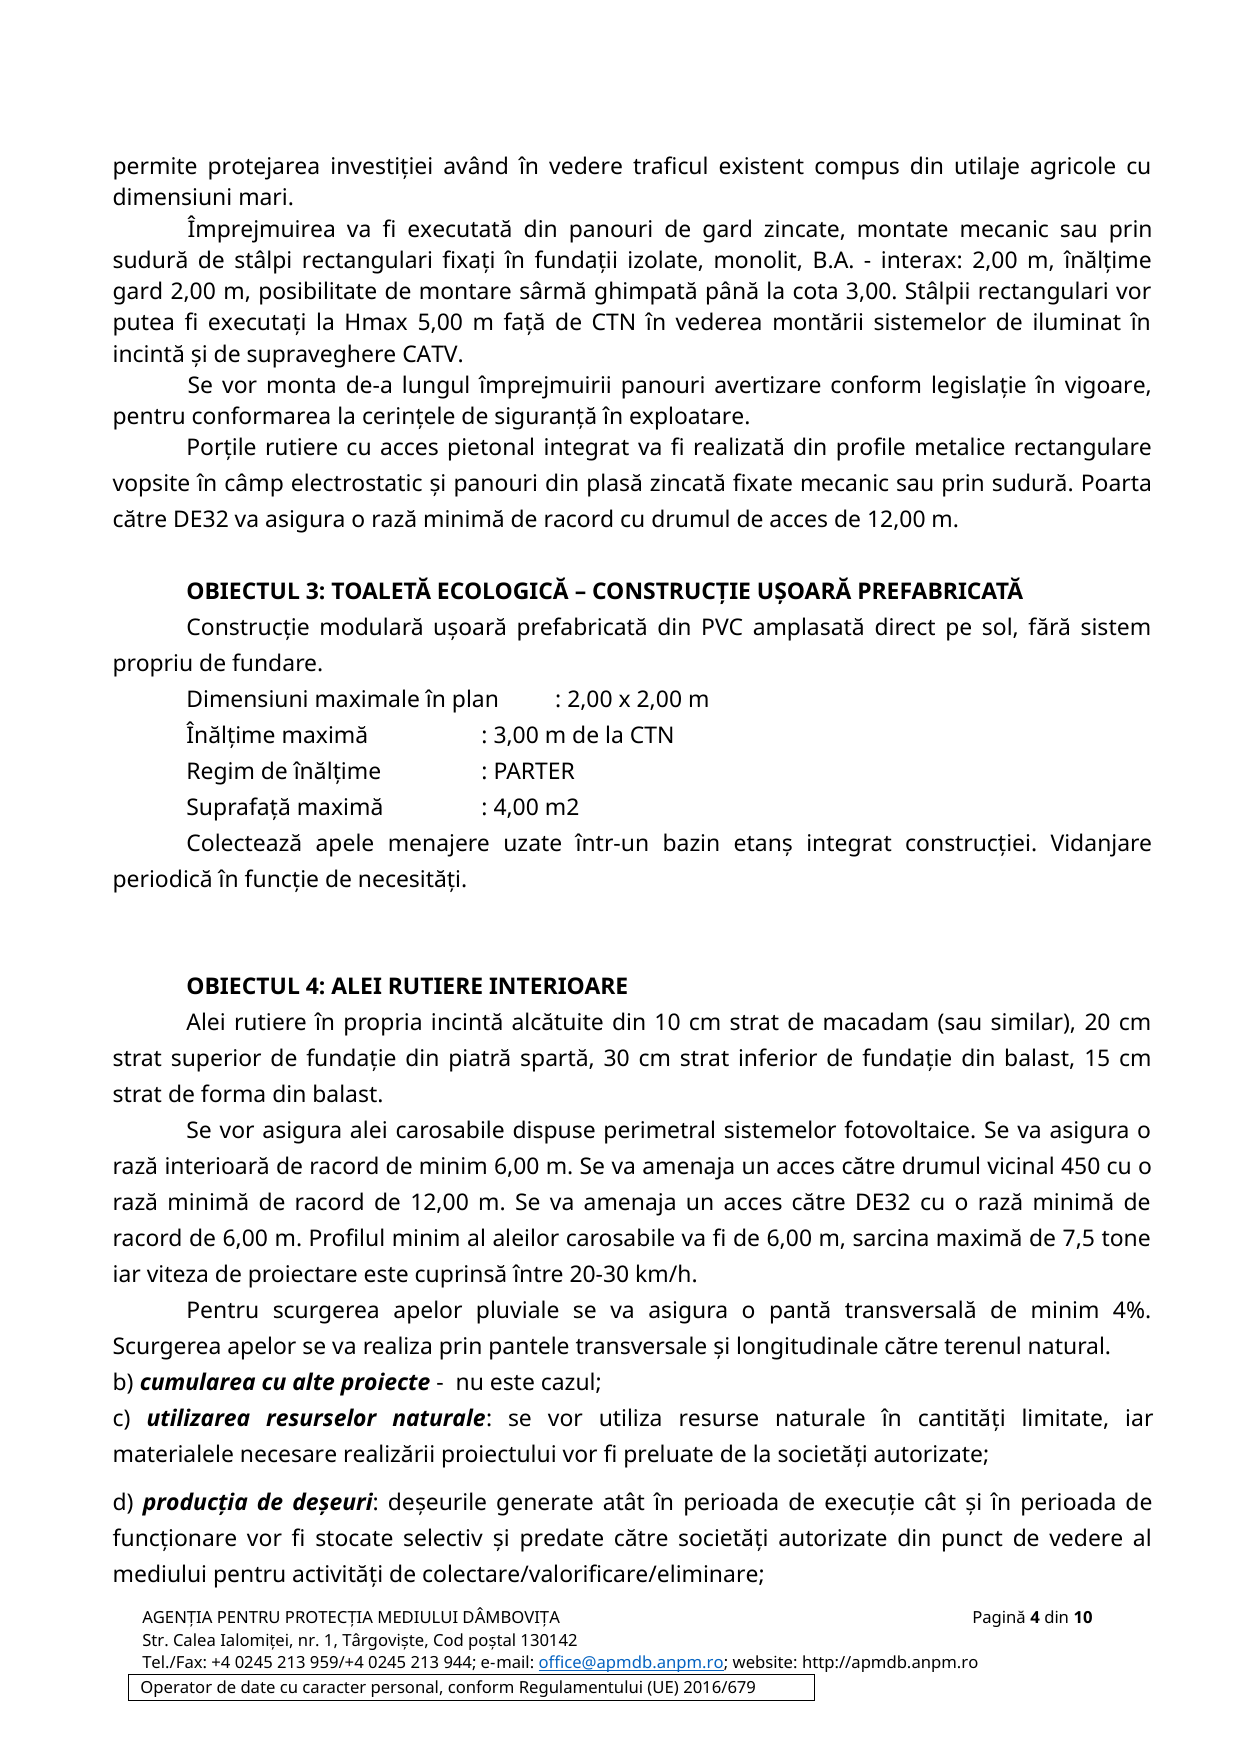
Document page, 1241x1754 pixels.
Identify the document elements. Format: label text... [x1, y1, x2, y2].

text d) producţia de deşeuri: deşeurile generate atât în perioada de execuţie cât şi în perioada de funcţionare vor fi stocate selectiv şi predate către societăţi autorizate din punct de vedere al mediului pentru activităţi de colectare/valorificare/eliminare; [112, 1486, 1153, 1589]
text Colectează apele menajere uzate într-un bazin etanș integrat construcției. Vidanjare periodică în funcție de necesități. [112, 827, 1153, 894]
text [112, 150, 1153, 212]
text Alei rutiere în propria incintă alcătuite din 10 cm strat de macadam (sau similar), 20 cm strat superior de fundație din piatră spartă, 30 cm strat inferior de fundație din balast, 15 cm strat de forma din balast. [112, 1006, 1153, 1109]
text Dimensiuni maximale în plan : 2,00 x 2,00 m [112, 683, 1153, 714]
text OBIECTUL 4: ALEI RUTIERE INTERIOARE [112, 970, 1153, 1002]
text Porțile rutiere cu acces pietonal integrat va fi realizată din profile metalice rectangulare vopsite în câmp electrostatic și panouri din plasă zincată fixate mecanic sau prin sudură. Poarta către DE32 va asigura o rază minimă de racord cu drumul de acces de 12,00 m. [112, 431, 1153, 534]
text Construcție modulară ușoară prefabricată din PVC amplasată direct pe sol, fără sistem propriu de fundare. [112, 611, 1153, 678]
text OBIECTUL 3: TOALETĂ ECOLOGICĂ – CONSTRUCȚIE UȘOARĂ PREFABRICATĂ [112, 575, 1153, 606]
text Se vor asigura alei carosabile dispuse perimetral sistemelor fotovoltaice. Se va asigura o rază interioară de racord de minim 6,00 m. Se va amenaja un acces către drumul vicinal 450 cu o rază minimă de racord de 12,00 m. Se va amenaja un acces către DE32 cu o rază minimă de racord de 6,00 m. Profilul minim al aleilor carosabile va fi de 6,00 m, sarcina maximă de 7,5 tone iar viteza de proiectare este cuprinsă între 20-30 km/h. [112, 1114, 1153, 1289]
text b) cumularea cu alte proiecte - nu este cazul; [112, 1366, 1153, 1397]
text Pentru scurgerea apelor pluviale se va asigura o pantă transversală de minim 4%. Scurgerea apelor se va realiza prin pantele transversale și longitudinale către terenul natural. [112, 1294, 1153, 1361]
text Regim de înălțime : PARTER [112, 755, 1153, 786]
text Împrejmuirea va fi executată din panouri de gard zincate, montate mecanic sau prin sudură de stâlpi rectangulari fixați în fundații izolate, monolit, B.A. - interax: 2,00 m, înălțime gard 2,00 m, posibilitate de montare sârmă ghimpată până la cota 3,00. Stâlpii rectangulari vor putea fi executați la Hmax 5,00 m față de CTN în vederea montării sistemelor de iluminat în incintă și de supraveghere CATV. [112, 212, 1153, 369]
text c) utilizarea resurselor naturale: se vor utiliza resurse naturale în cantităţi limitate, iar materialele necesare realizării proiectului vor fi preluate de la societăţi autorizate; [112, 1402, 1153, 1469]
text Înălțime maximă : 3,00 m de la CTN [112, 719, 1153, 750]
text Se vor monta de-a lungul împrejmuirii panouri avertizare conform legislație în vigoare, pentru conformarea la cerințele de siguranță în exploatare. [112, 369, 1153, 431]
text Suprafață maximă : 4,00 m2 [112, 791, 1153, 822]
